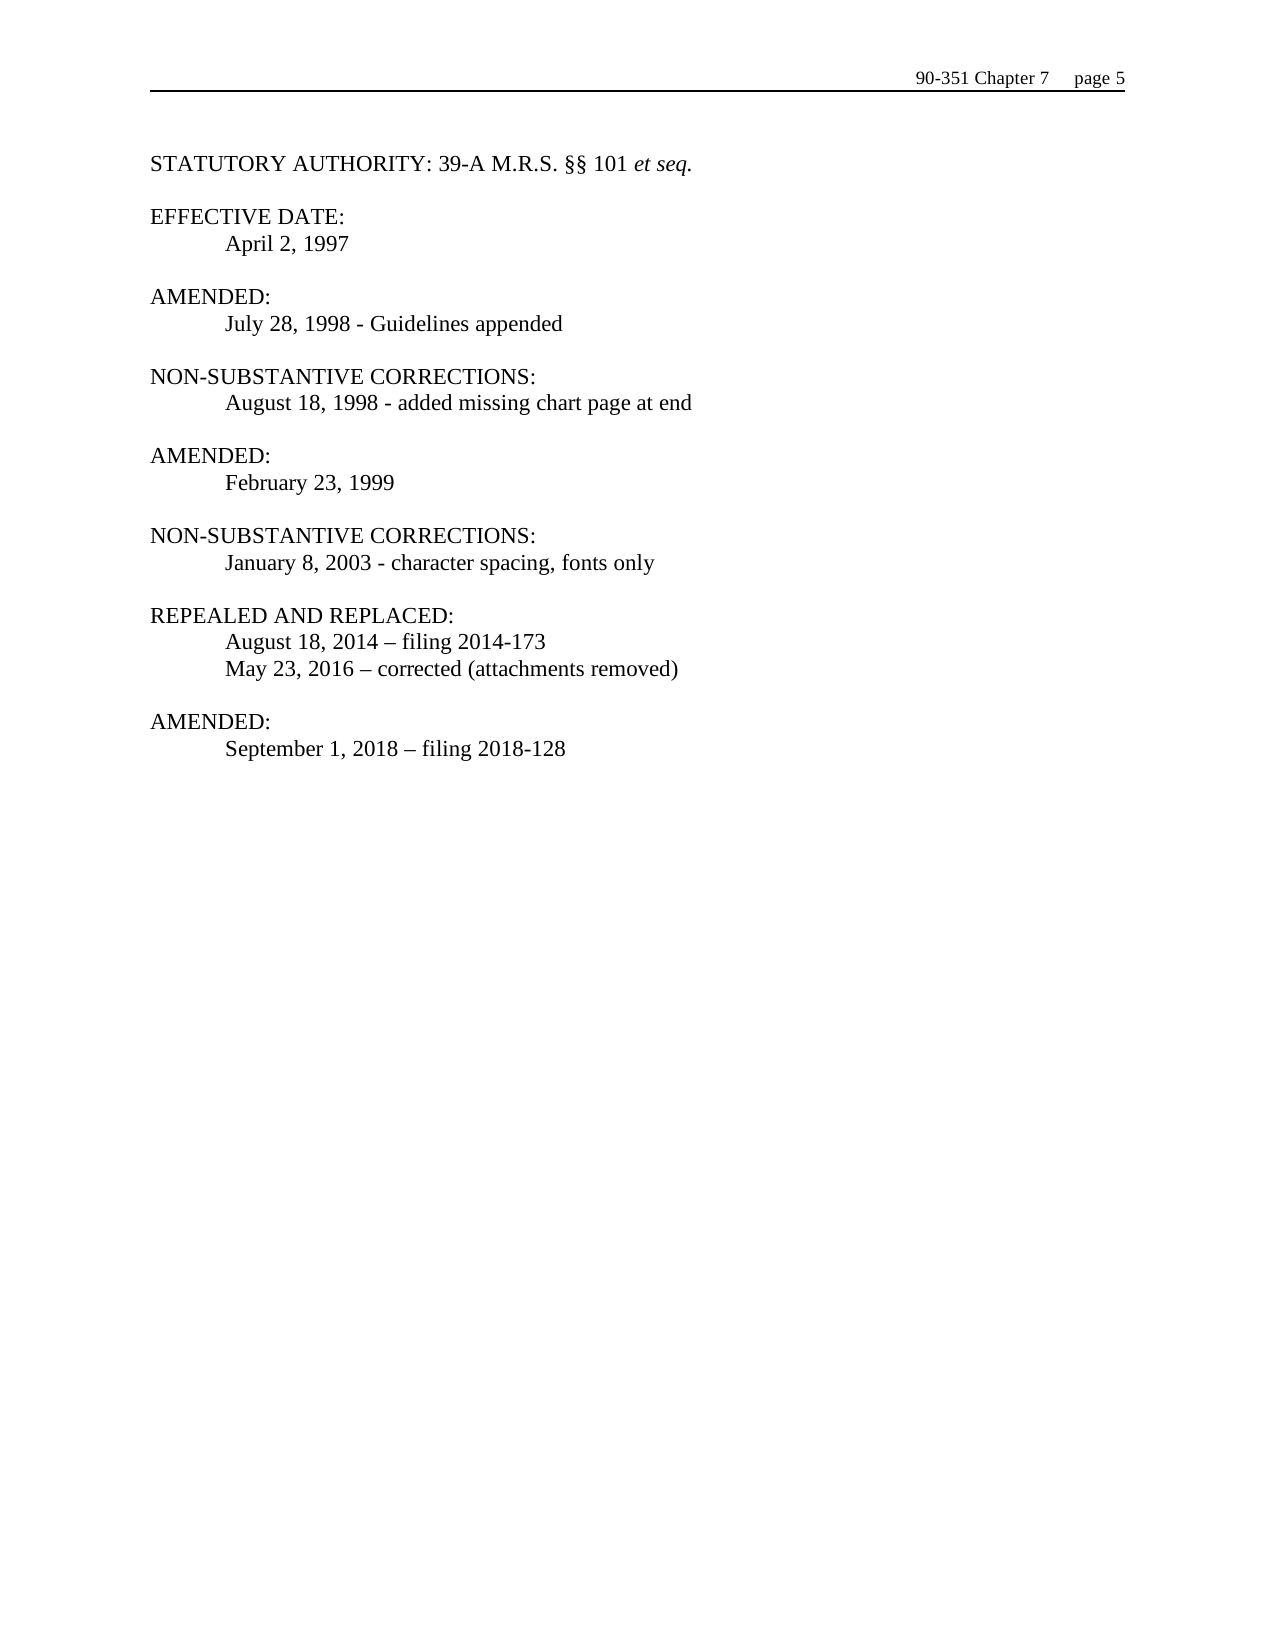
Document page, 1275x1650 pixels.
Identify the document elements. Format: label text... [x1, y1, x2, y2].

text February 23, 1999 [150, 469, 1125, 495]
text January 8, 2003 - character spacing, fonts only [150, 548, 1125, 575]
text NON-SUBSTANTIVE CORRECTIONS: [150, 362, 1125, 389]
text September 1, 2018 – filing 2018-128 [150, 734, 1125, 761]
text REPEALED AND REPLACED: [150, 602, 1125, 628]
text AMENDED: [150, 708, 1125, 734]
text NON-SUBSTANTIVE CORRECTIONS: [150, 522, 1125, 548]
text AMENDED: [150, 283, 1125, 309]
text August 18, 2014 – filing 2014-173 [150, 628, 1125, 655]
text April 2, 1997 [150, 230, 1125, 256]
text July 28, 1998 - Guidelines appended [150, 309, 1125, 336]
text EFFECTIVE DATE: [150, 203, 1125, 230]
text AMENDED: [150, 442, 1125, 469]
text August 18, 1998 - added missing chart page at end [150, 389, 1125, 416]
text May 23, 2016 – corrected (attachments removed) [150, 655, 1125, 681]
text STATUTORY AUTHORITY: 39-A M.R.S. §§ 101 et seq. [150, 150, 1125, 177]
